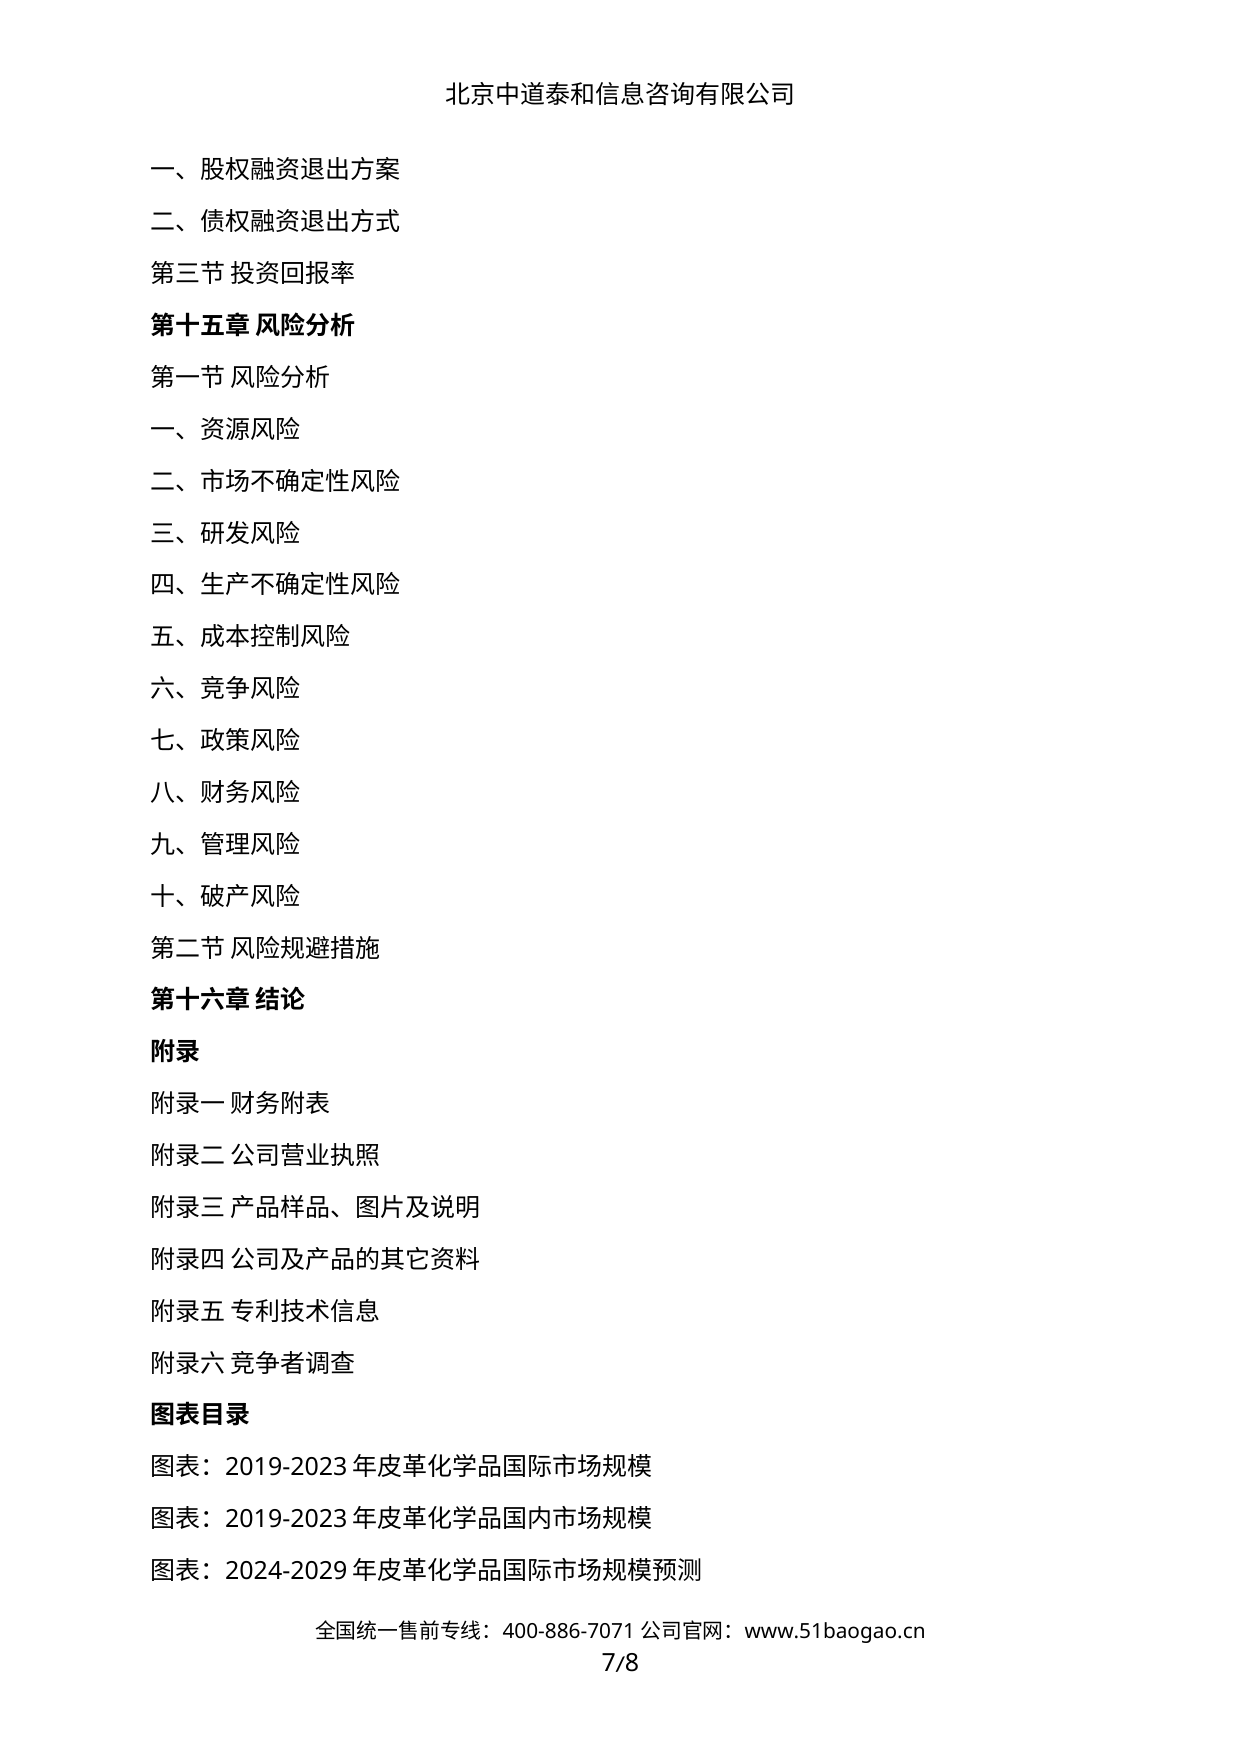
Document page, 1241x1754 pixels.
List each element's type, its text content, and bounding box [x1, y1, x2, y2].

text 七、政策风险 [150, 721, 1090, 757]
text 图表：2019-2023年皮革化学品国际市场规模 [150, 1447, 1090, 1483]
text 三、研发风险 [150, 513, 1090, 549]
text 六、竞争风险 [150, 669, 1090, 705]
text 第一节 风险分析 [150, 357, 1090, 394]
text 第三节 投资回报率 [150, 254, 1090, 290]
text 第十五章 风险分析 [150, 306, 1090, 342]
text 第二节 风险规避措施 [150, 928, 1090, 964]
text 二、市场不确定性风险 [150, 461, 1090, 497]
text 一、股权融资退出方案 [150, 150, 1090, 186]
text 九、管理风险 [150, 824, 1090, 861]
text 八、财务风险 [150, 772, 1090, 809]
text 附录三 产品样品、图片及说明 [150, 1187, 1090, 1224]
text 第十六章 结论 [150, 980, 1090, 1016]
text 一、资源风险 [150, 409, 1090, 446]
text 二、债权融资退出方式 [150, 202, 1090, 238]
text 附录一 财务附表 [150, 1084, 1090, 1120]
text 十、破产风险 [150, 876, 1090, 912]
text 图表：2019-2023年皮革化学品国内市场规模 [150, 1499, 1090, 1535]
text 附录 [150, 1032, 1090, 1068]
text 图表目录 [150, 1395, 1090, 1431]
text 附录五 专利技术信息 [150, 1291, 1090, 1327]
text 附录二 公司营业执照 [150, 1136, 1090, 1172]
text 图表：2024-2029年皮革化学品国际市场规模预测 [150, 1551, 1090, 1587]
text 附录四 公司及产品的其它资料 [150, 1239, 1090, 1276]
text 附录六 竞争者调查 [150, 1343, 1090, 1379]
text 四、生产不确定性风险 [150, 565, 1090, 601]
text 五、成本控制风险 [150, 617, 1090, 653]
